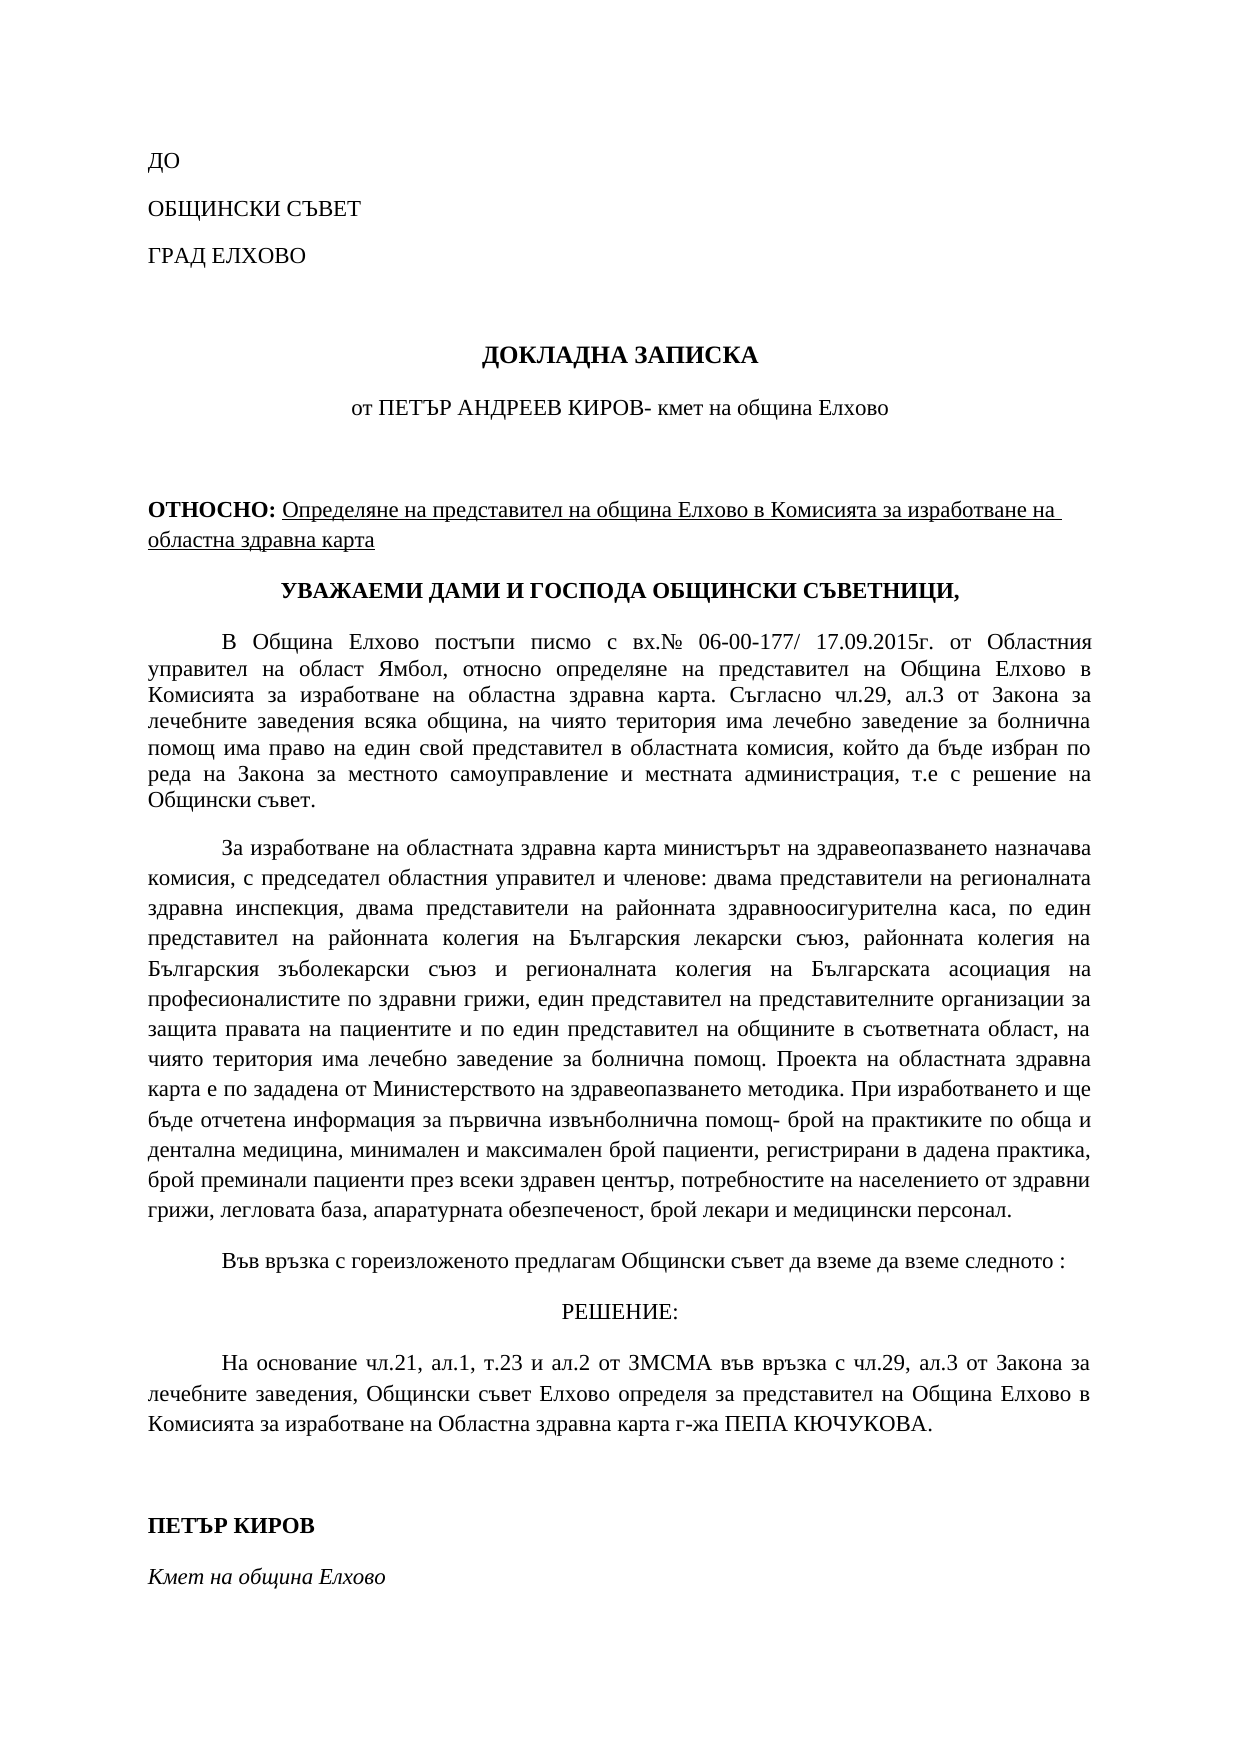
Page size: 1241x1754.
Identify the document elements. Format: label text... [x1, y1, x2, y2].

text ДО [148, 148, 1093, 174]
text В Община Елхово постъпи писмо с вх.№ 06-00-177/ 17.09.2015г. от Областния управител на област Ямбол, относно определяне на представител на Община Елхово в Комисията за изработване на областна здравна карта. Съгласно чл.29, ал.3 от Закона за лечебните заведения всяка община, на чиято територия има лечебно заведение за болнична помощ има право на един свой представител в областната комисия, който да бъде избран по реда на Закона за местното самоуправление и местната администрация, т.е с решение на Общински съвет. [148, 628, 1093, 813]
text Кмет на община Елхово [148, 1563, 1093, 1589]
text За изработване на областната здравна карта министърът на здравеопазването назначава комисия, с председател областния управител и членове: двама представители на регионалната здравна инспекция, двама представители на районната здравноосигурителна каса, по един представител на районната колегия на Българския лекарски съюз, районната колегия на Българския зъболекарски съюз и регионалната колегия на Българската асоциация на професионалистите по здравни грижи, един представител на представителните организации за защита правата на пациентите и по един представител на общините в съответната област, на чиято територия има лечебно заведение за болнична помощ. Проекта на областната здравна карта е по зададена от Министерството на здравеопазването методика. При изработването и ще бъде отчетена информация за първична извънболнична помощ- брой на практиките по обща и дентална медицина, минимален и максимален брой пациенти, регистрирани в дадена практика, брой преминали пациенти през всеки здравен център, потребностите на населението от здравни грижи, легловата база, апаратурната обезпеченост, брой лекари и медицински персонал. [148, 834, 1093, 1223]
text ПЕТЪР КИРОВ [148, 1512, 1093, 1538]
text ДОКЛАДНА ЗАПИСКА [148, 340, 1093, 369]
text На основание чл.21, ал.1, т.23 и ал.2 от ЗМСМА във връзка с чл.29, ал.3 от Закона за лечебните заведения, Общински съвет Елхово определя за представител на Община Елхово в Комисията за изработване на Областна здравна карта г-жа ПЕПА КЮЧУКОВА. [148, 1349, 1093, 1436]
text ОБЩИНСКИ СЪВЕТ [148, 195, 1093, 221]
text РЕШЕНИЕ: [148, 1298, 1093, 1325]
text Във връзка с гореизложеното предлагам Общински съвет да вземе да вземе следното : [148, 1247, 1093, 1274]
text ГРАД ЕЛХОВО [148, 242, 1093, 268]
text УВАЖАЕМИ ДАМИ И ГОСПОДА ОБЩИНСКИ СЪВЕТНИЦИ, [148, 577, 1093, 604]
text ОТНОСНО: Определяне на представител на община Елхово в Комисията за изработване на областна здравна карта [148, 496, 1093, 553]
text от ПЕТЪР АНДРЕЕВ КИРОВ- кмет на община Елхово [148, 394, 1093, 420]
